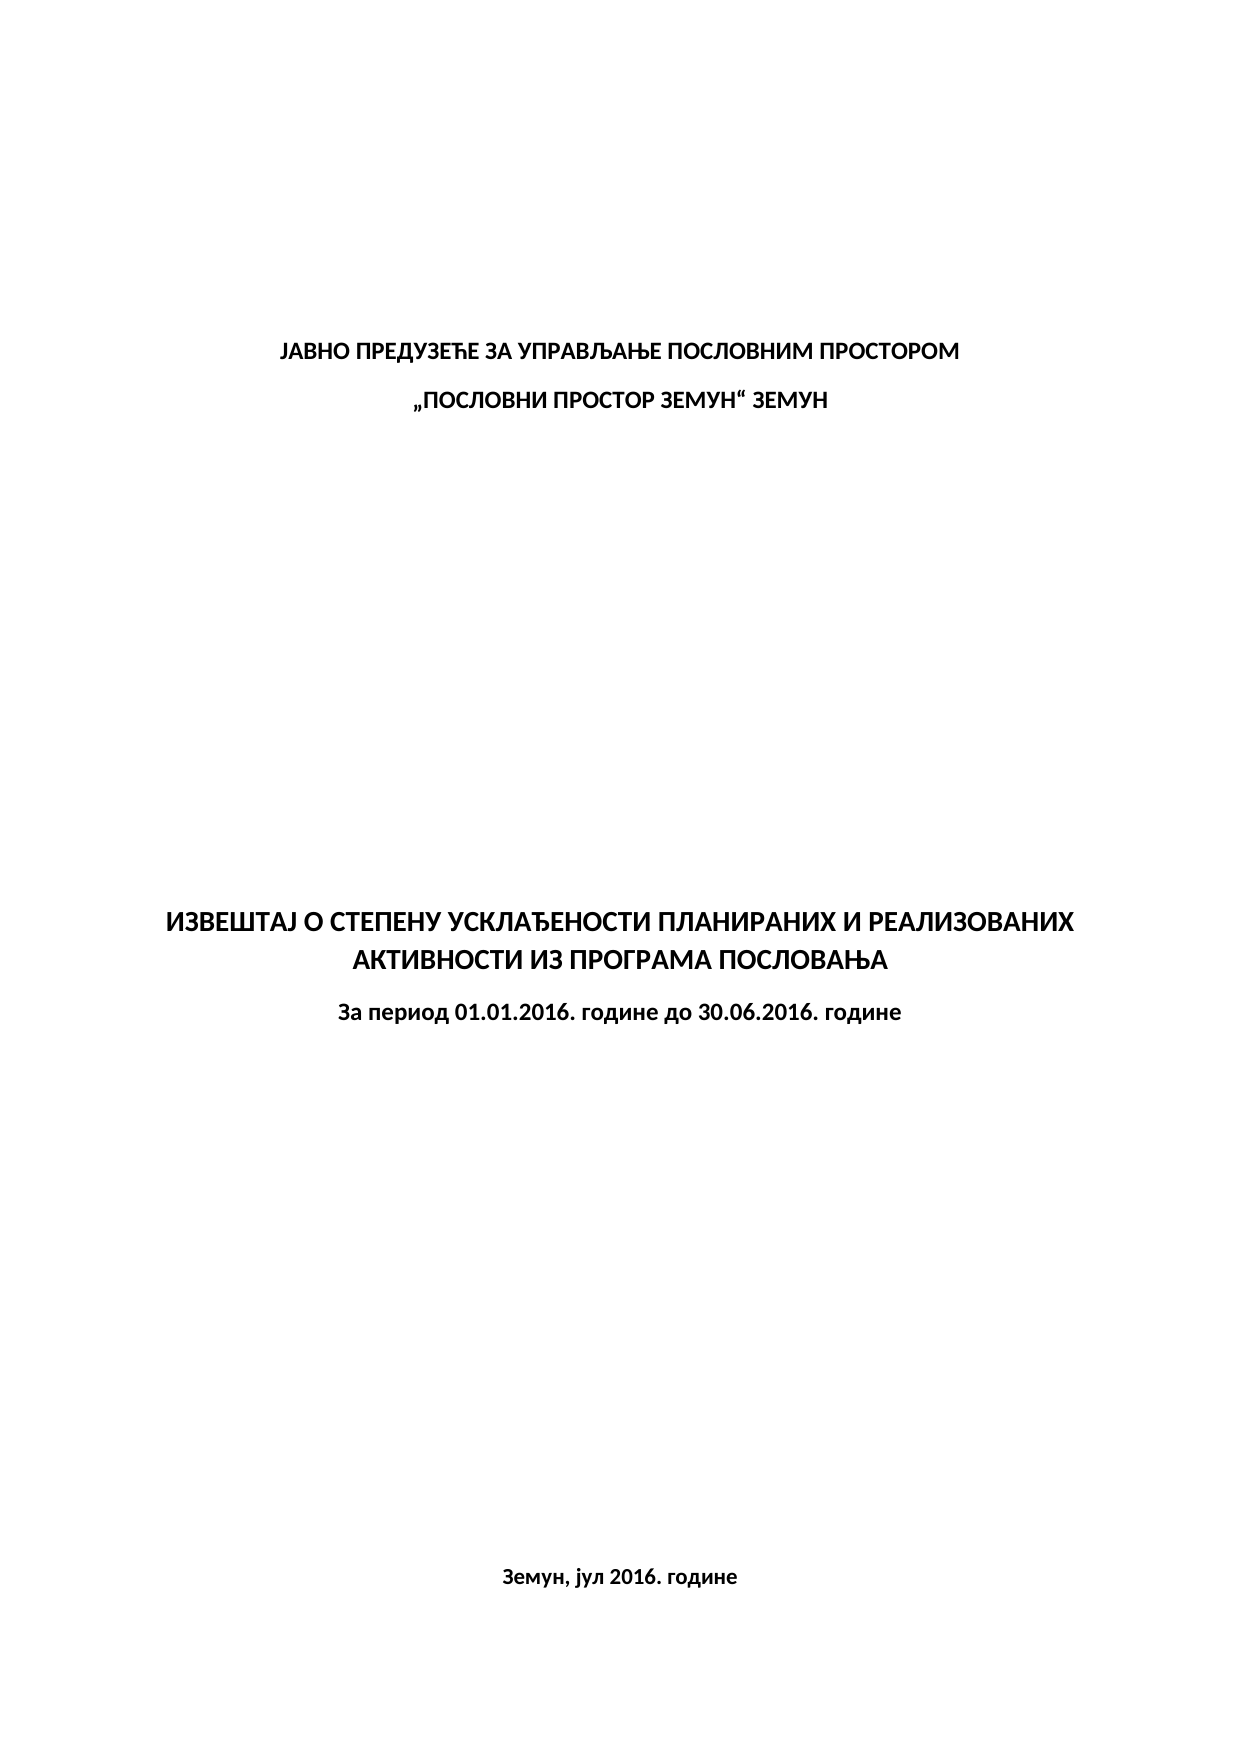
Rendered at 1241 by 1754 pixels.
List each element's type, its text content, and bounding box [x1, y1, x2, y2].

text ИЗВЕШТАЈ О СТЕПЕНУ УСКЛАЂЕНОСТИ ПЛАНИРАНИХ И РЕАЛИЗОВАНИХ АКТИВНОСТИ ИЗ ПРОГРАМА ПОСЛОВАЊА [148, 903, 1093, 977]
text Земун, јул 2016. године [148, 1562, 1093, 1590]
text За период 01.01.2016. године до 30.06.2016. године [148, 997, 1093, 1027]
text ЈАВНО ПРЕДУЗЕЋЕ ЗА УПРАВЉАЊЕ ПОСЛОВНИМ ПРОСТОРОМ [148, 335, 1093, 366]
text „ПОСЛОВНИ ПРОСТОР ЗЕМУН“ ЗЕМУН [148, 385, 1093, 415]
